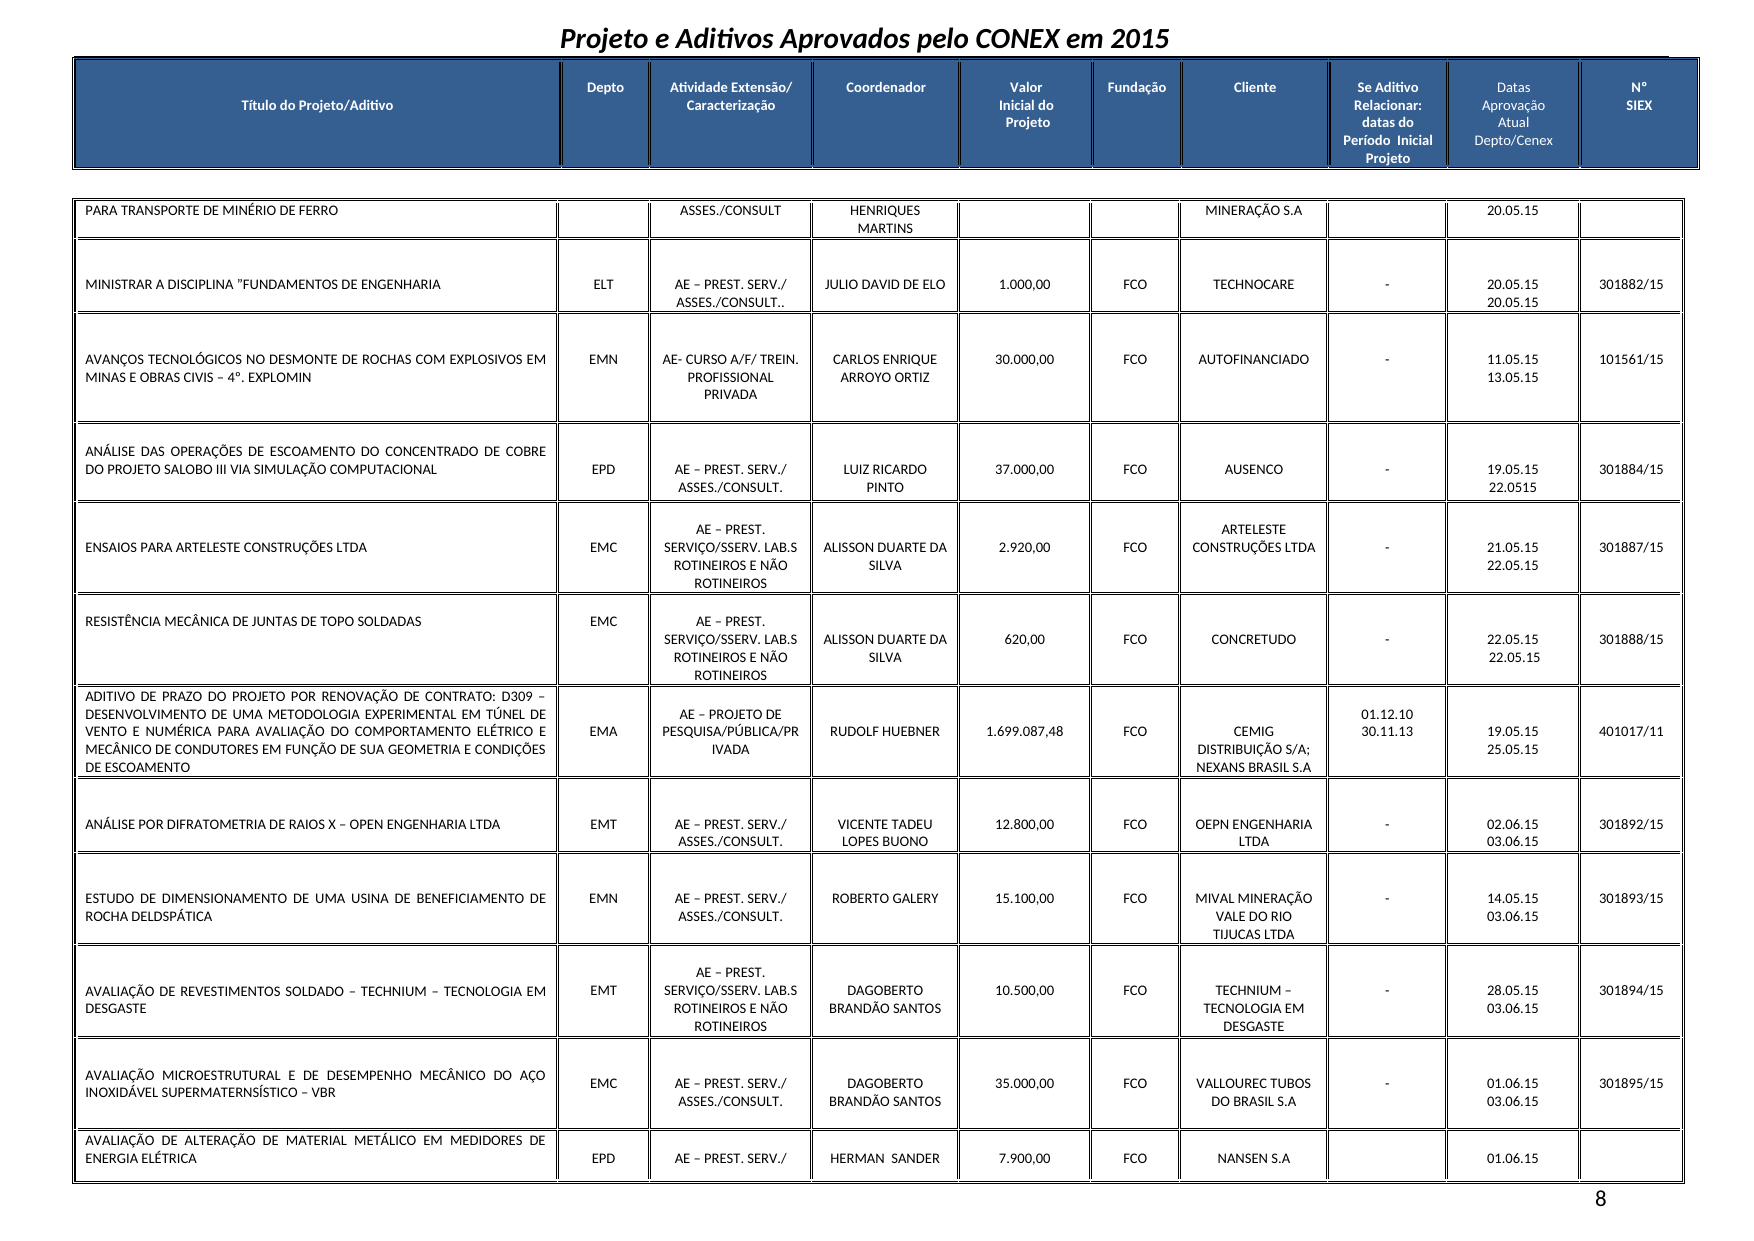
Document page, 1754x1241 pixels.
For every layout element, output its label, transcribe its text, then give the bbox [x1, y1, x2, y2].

table_cell 21.05.15 22.05.15 [1448, 503, 1578, 592]
table_cell AE – PREST. SERVIÇO/SSERV. LAB.S ROTINEIROS E NÃO ROTINEIROS [651, 503, 810, 592]
table_cell EMC [559, 595, 648, 684]
table_cell FCO [1092, 314, 1178, 421]
table_cell 01.06.15 03.06.15 [1446, 1131, 1579, 1181]
table_cell 19.05.15 25.05.15 [1448, 687, 1578, 776]
table_cell - [1329, 314, 1445, 421]
table_cell FCO [1091, 201, 1179, 237]
table_cell 101561/15 [1579, 311, 1683, 421]
table_cell 1.000,00 [960, 240, 1089, 311]
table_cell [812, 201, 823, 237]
table_cell 2.920,00 [960, 503, 1089, 592]
table_cell AE- CURSO A/F/ TREIN. PROFISSIONAL PRIVADA [651, 314, 810, 421]
table_cell FCO [1092, 240, 1178, 311]
table_cell FCO [1091, 1131, 1179, 1181]
table_cell - [1329, 946, 1445, 1036]
table_cell CARLOS ENRIQUE ARROYO ORTIZ [813, 314, 957, 421]
table_cell RUDOLF HUEBNER [813, 687, 957, 776]
table_cell 30.000,00 [960, 314, 1089, 421]
table_cell ESTUDO DE DIMENSIONAMENTO DE UMA USINA DE BENEFICIAMENTO DE ROCHA DELDSPÁTICA [76, 851, 556, 943]
table_cell EMC [559, 1039, 648, 1128]
table_cell 35.000,00 [960, 1039, 1089, 1128]
table_cell ANÁLISE POR DIFRATOMETRIA DE RAIOS X – OPEN ENGENHARIA LTDA [74, 776, 558, 851]
table_cell - [1329, 1039, 1445, 1128]
table_cell AVALIAÇÃO MICROESTRUTURAL E DE DESEMPENHO MECÂNICO DO AÇO INOXIDÁVEL SUPERMATERNSÍSTICO – VBR [74, 1036, 558, 1128]
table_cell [649, 199, 812, 237]
table_cell 19.05.15 22.0515 [1448, 424, 1578, 499]
table_cell FCO [1092, 503, 1178, 592]
table_cell AE – PREST. SERV./ ASSES./CONSULT. [651, 779, 810, 851]
table_cell FCO [1092, 424, 1178, 499]
table_cell AE – PREST. SERV./ ASSES./CONSULT. [651, 1039, 810, 1128]
table_cell 7.900,00 [958, 1128, 1091, 1181]
table_cell RESISTÊNCIA MECÂNICA DE JUNTAS DE TOPO SOLDADAS [76, 592, 556, 684]
table_cell 1.699.087,48 [960, 687, 1089, 776]
table_cell AE – PREST. SERV./ ASSES./CONSULT. [651, 424, 810, 499]
table_cell JULIO DAVID DE ELO [813, 240, 957, 311]
table_cell ROBERTO GALERY [813, 854, 957, 943]
table_cell FCO [1092, 687, 1178, 776]
table_cell 15.100,00 [960, 854, 1089, 943]
table_cell AUTOFINANCIADO [1181, 314, 1326, 421]
table_cell - [1328, 1131, 1446, 1181]
table_cell DAGOBERTO BRANDÃO SANTOS [813, 946, 957, 1036]
table_cell 10.500,00 [960, 946, 1089, 1036]
table_cell LUIZ RICARDO PINTO [813, 424, 957, 499]
table_cell 301896/15 [1579, 1128, 1683, 1181]
table_cell 301893/15 [1581, 851, 1682, 943]
table_cell MINISTRAR A DISCIPLINA ”FUNDAMENTOS DE ENGENHARIA [76, 237, 556, 311]
table_cell CONCRETUDO [1181, 595, 1326, 684]
table_cell ALISSON DUARTE DA SILVA [813, 595, 957, 684]
table_cell 22.05.15 22.05.15 [1448, 595, 1578, 684]
table_cell FCO [1092, 946, 1178, 1036]
table_cell EMT [559, 946, 648, 1036]
table_cell EPD [559, 424, 648, 499]
table_cell FCO [1092, 854, 1178, 943]
table_cell AE – PROJETO DE PESQUISA/PÚBLICA/PRIVADA [651, 687, 810, 776]
table_cell EPD [558, 1131, 649, 1181]
table_cell AUSENCO [1181, 424, 1326, 499]
table_cell ENSAIOS PARA ARTELESTE CONSTRUÇÕES LTDA [76, 500, 556, 592]
table_cell 301887/15 [1581, 500, 1682, 592]
table_cell EMN [559, 854, 648, 943]
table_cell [1180, 199, 1328, 237]
table_cell 301888/15 [1581, 592, 1682, 684]
table_cell 401017/11 [1579, 684, 1683, 776]
table_cell EMA [559, 687, 648, 776]
table_cell FCO [1092, 595, 1178, 684]
table_cell 11.05.15 13.05.15 [1448, 314, 1578, 421]
table_cell 301894/15 [1581, 943, 1682, 1036]
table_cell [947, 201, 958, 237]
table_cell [74, 199, 558, 237]
table_cell - [1329, 779, 1445, 851]
table_cell AE – PREST. SERVIÇO/SSERV. LAB.S ROTINEIROS E NÃO ROTINEIROS [651, 595, 810, 684]
table_cell AVALIAÇÃO DE REVESTIMENTOS SOLDADO – TECHNIUM – TECNOLOGIA EM DESGASTE [76, 943, 556, 1036]
table_cell 301892/15 [1579, 776, 1683, 851]
table_cell -- [1328, 201, 1446, 237]
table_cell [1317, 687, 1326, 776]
table_cell - [1329, 240, 1445, 311]
table_cell 301895/15 [1579, 1036, 1683, 1128]
table_cell TECHNOCARE [1181, 240, 1326, 311]
table_cell 301882/15 [1581, 237, 1682, 311]
table_cell 301883/15 [1579, 201, 1682, 237]
table_cell 620,00 [960, 595, 1089, 684]
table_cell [812, 1131, 958, 1181]
table_cell - [1329, 503, 1445, 592]
table_cell AE – PREST. SERVIÇO/SSERV. LAB.S ROTINEIROS E NÃO ROTINEIROS [651, 946, 810, 1036]
table_cell ANÁLISE DAS OPERAÇÕES DE ESCOAMENTO DO CONCENTRADO DE COBRE DO PROJETO SALOBO III VIA SIMULAÇÃO COMPUTACIONAL [74, 421, 558, 499]
table_cell ARTELESTE CONSTRUÇÕES LTDA [1181, 503, 1326, 592]
table_cell EMN [559, 314, 648, 421]
table_cell AVANÇOS TECNOLÓGICOS NO DESMONTE DE ROCHAS COM EXPLOSIVOS EM MINAS E OBRAS CIVIS – 4º. EXPLOMIN [74, 311, 558, 421]
table_cell TECHNIUM – TECNOLOGIA EM DESGASTE [1181, 946, 1326, 1036]
table_cell EMT [558, 201, 649, 237]
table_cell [74, 1128, 558, 1181]
table_cell 19.05.15 20.05.15 [1446, 201, 1579, 237]
table_cell 30.000,00 [958, 199, 1091, 237]
table_cell EMC [559, 503, 648, 592]
table_cell - [1329, 424, 1445, 499]
table_cell EMT [559, 779, 648, 851]
table_cell 28.05.15 03.06.15 [1448, 946, 1578, 1036]
table_cell - [1329, 854, 1445, 943]
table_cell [1180, 1128, 1328, 1181]
table_cell AE – PREST. SERV./ ASSES./CONSULT. [651, 854, 810, 943]
table_cell FCO [1092, 1039, 1178, 1128]
table_cell ELT [559, 240, 648, 311]
table_cell - [1329, 595, 1445, 684]
table_cell 301884/15 [1579, 421, 1683, 499]
table_cell 14.05.15 03.06.15 [1448, 854, 1578, 943]
table_cell ALISSON DUARTE DA SILVA [813, 503, 957, 592]
table_cell AE – PREST. SERV./ ASSES./CONSULT.. [651, 240, 810, 311]
table_cell FCO [1092, 779, 1178, 851]
table_cell 37.000,00 [960, 424, 1089, 499]
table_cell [649, 1128, 812, 1181]
table_cell 12.800,00 [960, 779, 1089, 851]
table_cell 01.12.10 30.11.13 [1329, 687, 1445, 776]
table_cell ADITIVO DE PRAZO DO PROJETO POR RENOVAÇÃO DE CONTRATO: D309 – DESENVOLVIMENTO DE UMA METODOLOGIA EXPERIMENTAL EM TÚNEL DE VENTO E NUMÉRICA PARA AVALIAÇÃO DO COMPORTAMENTO ELÉTRICO E MECÂNICO DE CONDUTORES EM FUNÇÃO DE SUA GEOMETRIA E CONDIÇÕES DE ESCOAMENTO [74, 684, 558, 776]
